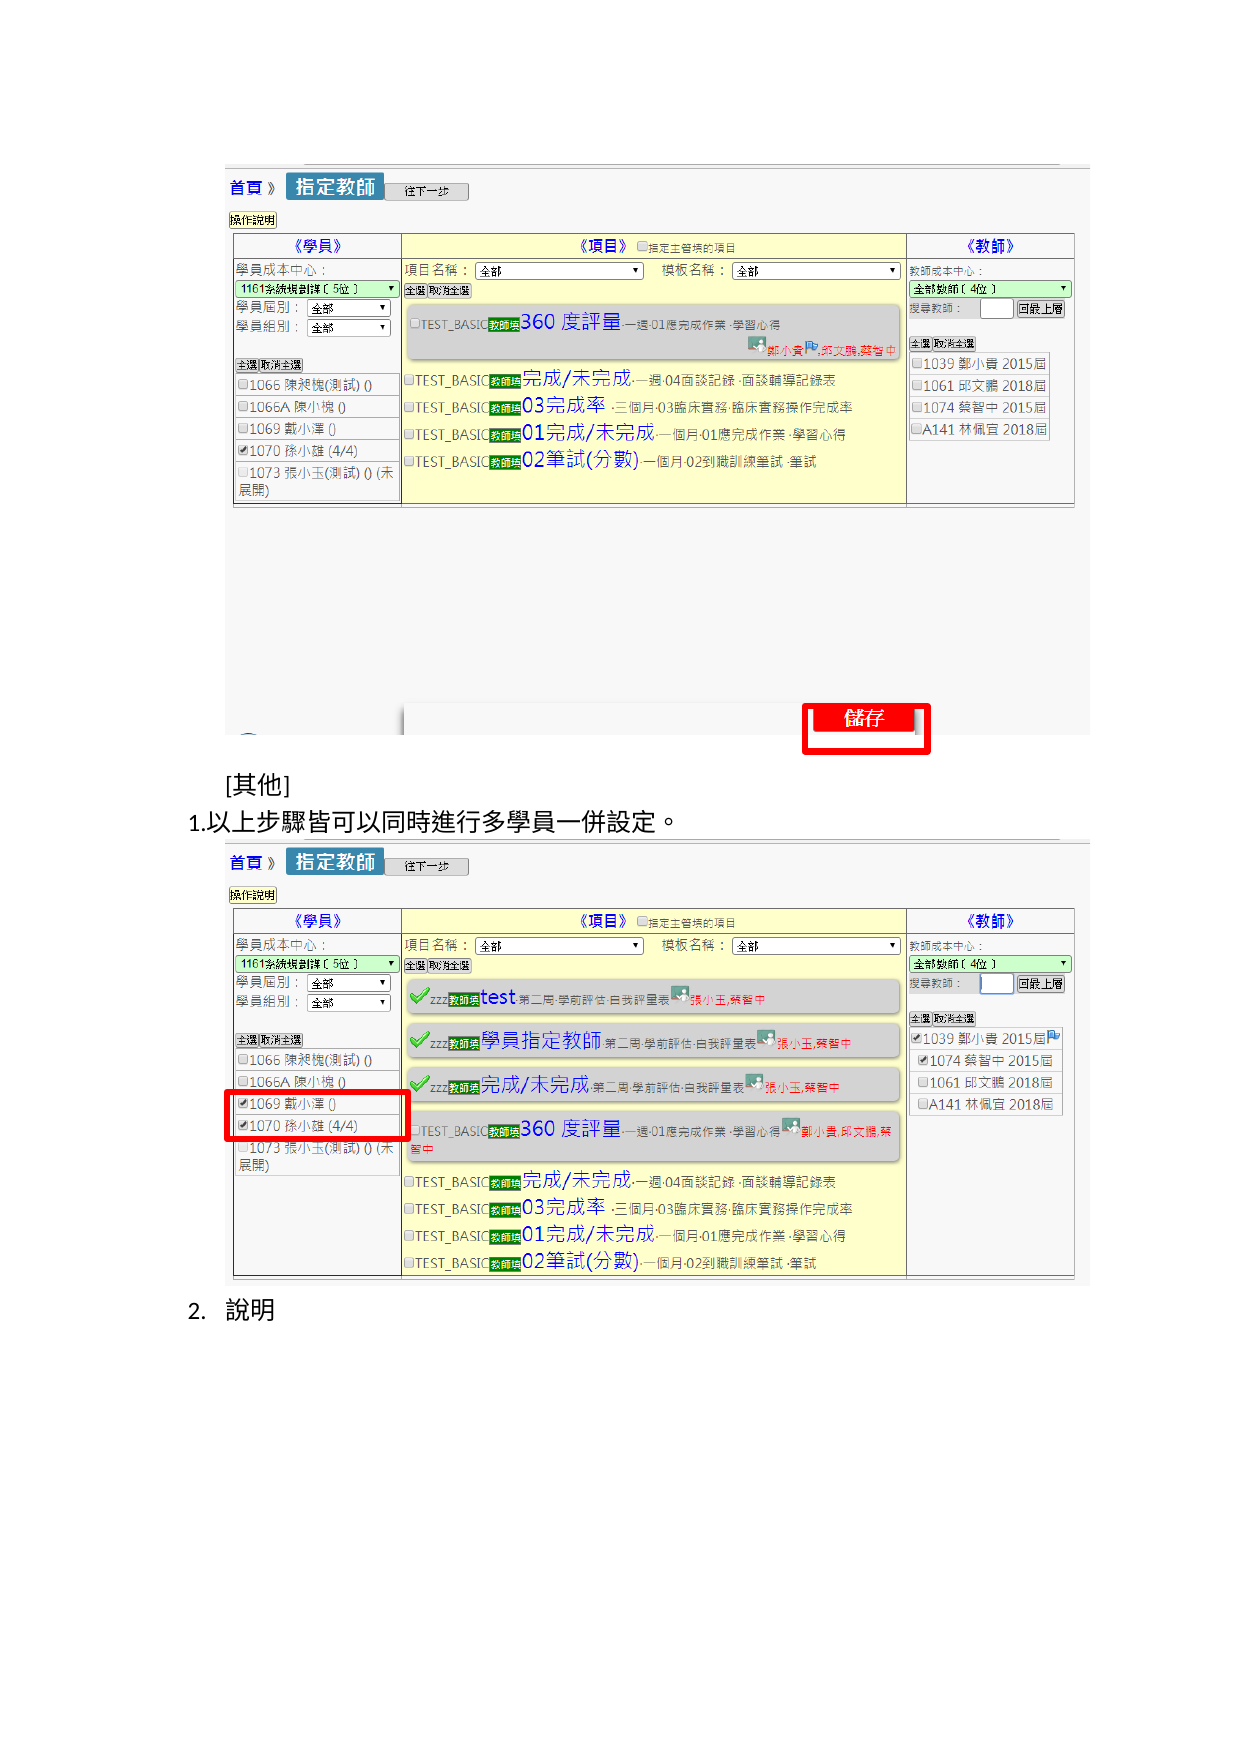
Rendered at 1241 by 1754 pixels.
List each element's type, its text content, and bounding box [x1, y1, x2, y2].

picture [808, 709, 924, 735]
picture [230, 1095, 405, 1136]
list 說明 [187, 1289, 1053, 1327]
list [其他] [225, 764, 1053, 802]
text 1.以上步驟皆可以同時進行多學員一併設定。 [187, 802, 1053, 839]
picture [225, 164, 1091, 735]
picture [225, 839, 1091, 1286]
